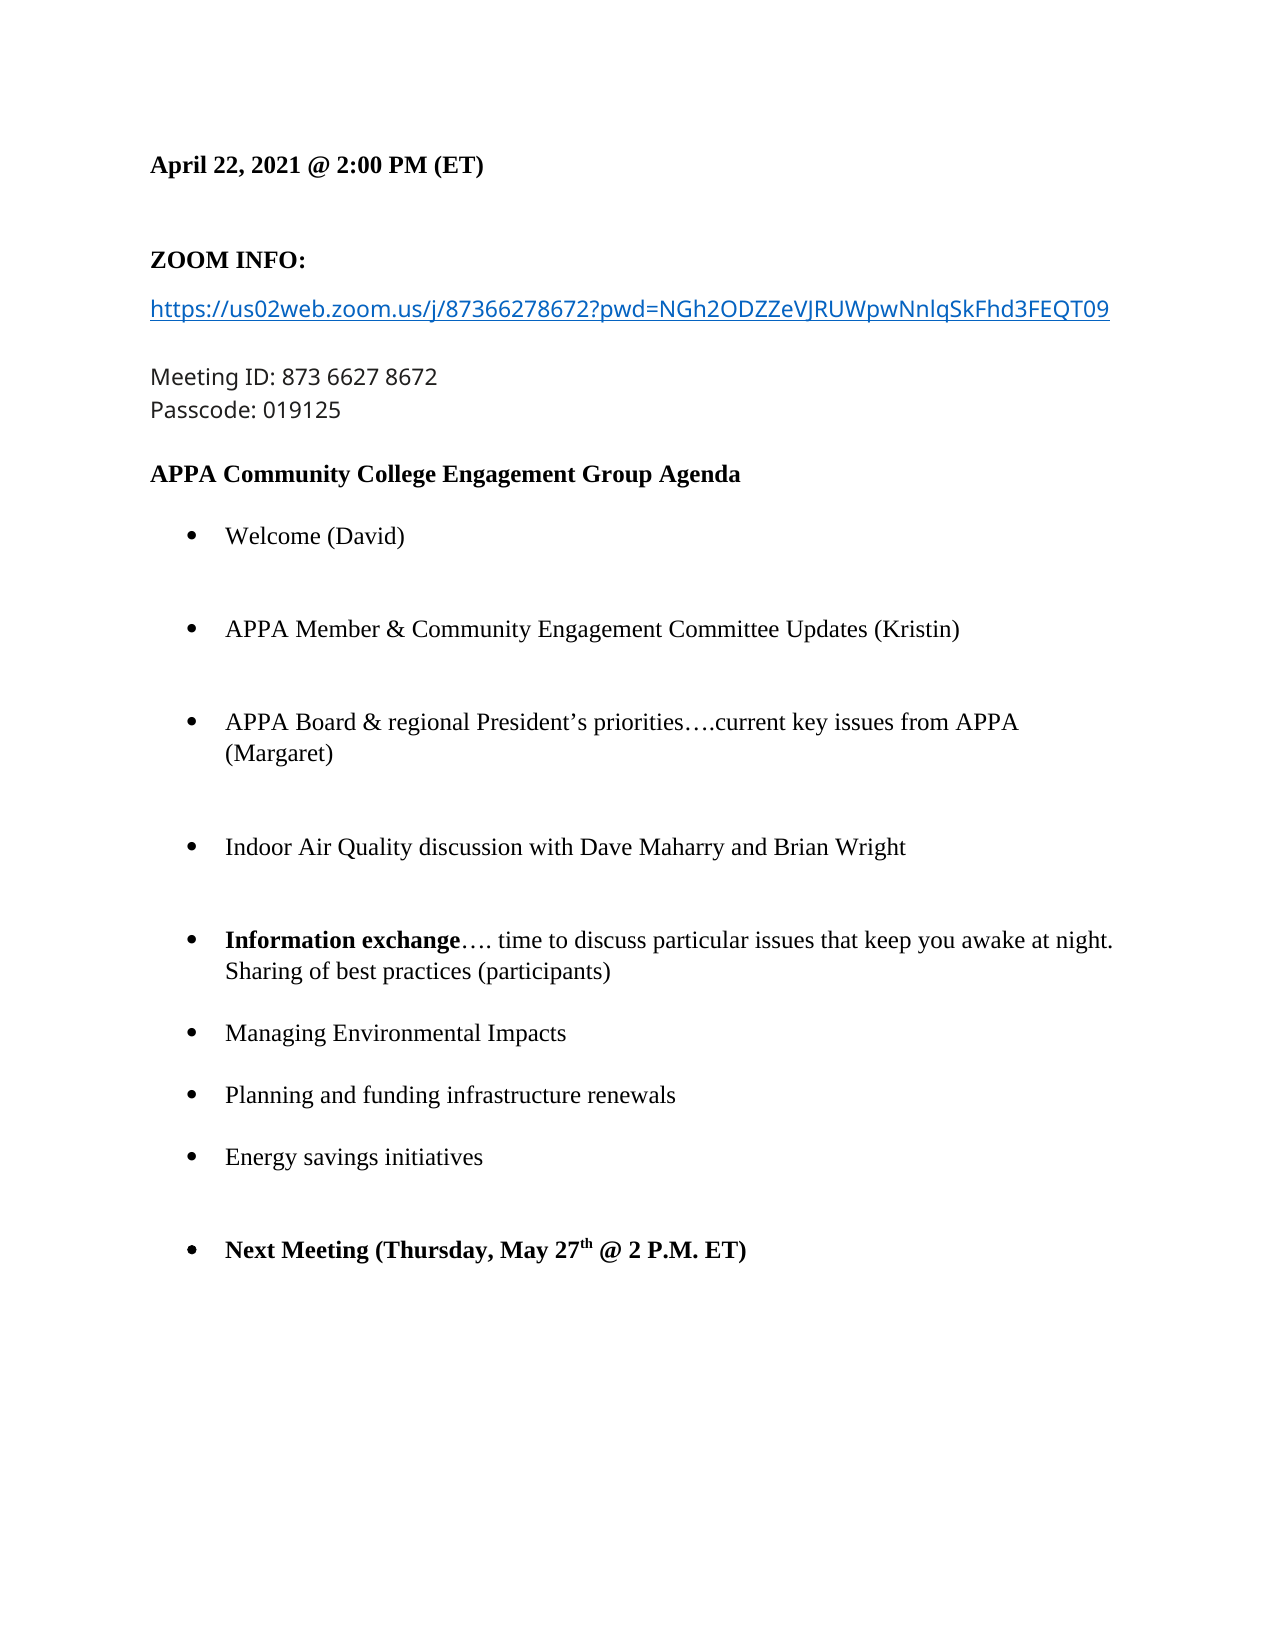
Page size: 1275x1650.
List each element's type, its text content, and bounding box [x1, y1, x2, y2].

text APPA Community College Engagement Group Agenda [150, 459, 1125, 488]
list Welcome (David) [187, 521, 1125, 550]
list Indoor Air Quality discussion with Dave Maharry and Brian Wright [187, 832, 1125, 860]
text April 22, 2021 @ 2:00 PM (ET) [150, 150, 1125, 179]
list Managing Environmental Impacts [187, 1018, 1125, 1047]
list Next Meeting (Thursday, May 27th @ 2 P.M. ET) [187, 1235, 1125, 1264]
list Planning and funding infrastructure renewals [187, 1080, 1125, 1109]
list Energy savings initiatives [187, 1142, 1125, 1171]
text ZOOM INFO: [150, 245, 1125, 274]
text https://us02web.zoom.us/j/87366278672?pwd=NGh2ODZZeVJRUWpwNnlqSkFhd3FEQT09 Meeting ID: 873 6627 8672 Passcode: 019125 [150, 293, 1125, 426]
list APPA Member & Community Engagement Committee Updates (Kristin) [187, 614, 1125, 643]
list Information exchange…. time to discuss particular issues that keep you awake at night. Sharing of best practices (participants) [187, 925, 1125, 984]
list APPA Board & regional President’s priorities….current key issues from APPA (Margaret) [187, 707, 1125, 767]
